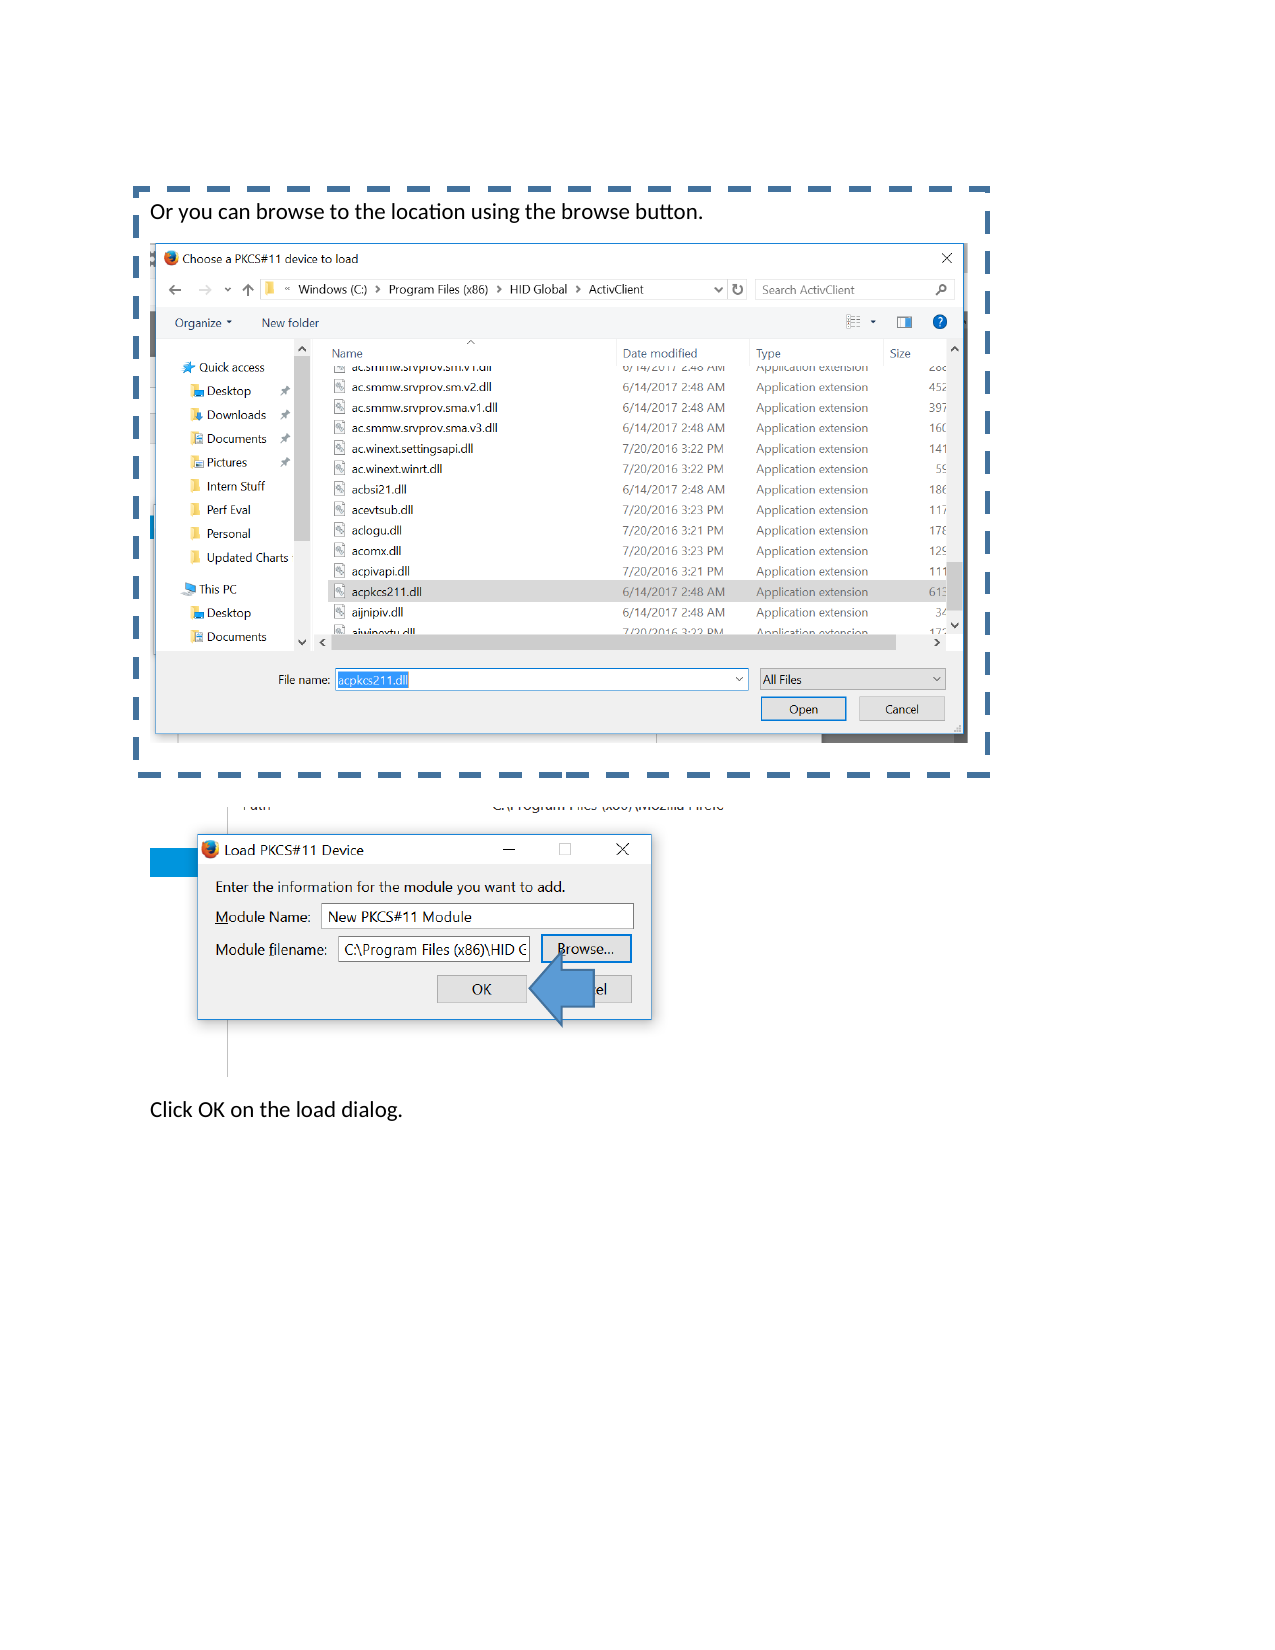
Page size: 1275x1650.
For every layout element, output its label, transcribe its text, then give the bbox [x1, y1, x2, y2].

picture [150, 243, 968, 743]
picture [150, 807, 724, 1077]
text Click OK on the load dialog. [150, 1096, 1125, 1123]
text Or you can browse to the location using the browse button. [150, 197, 1125, 225]
